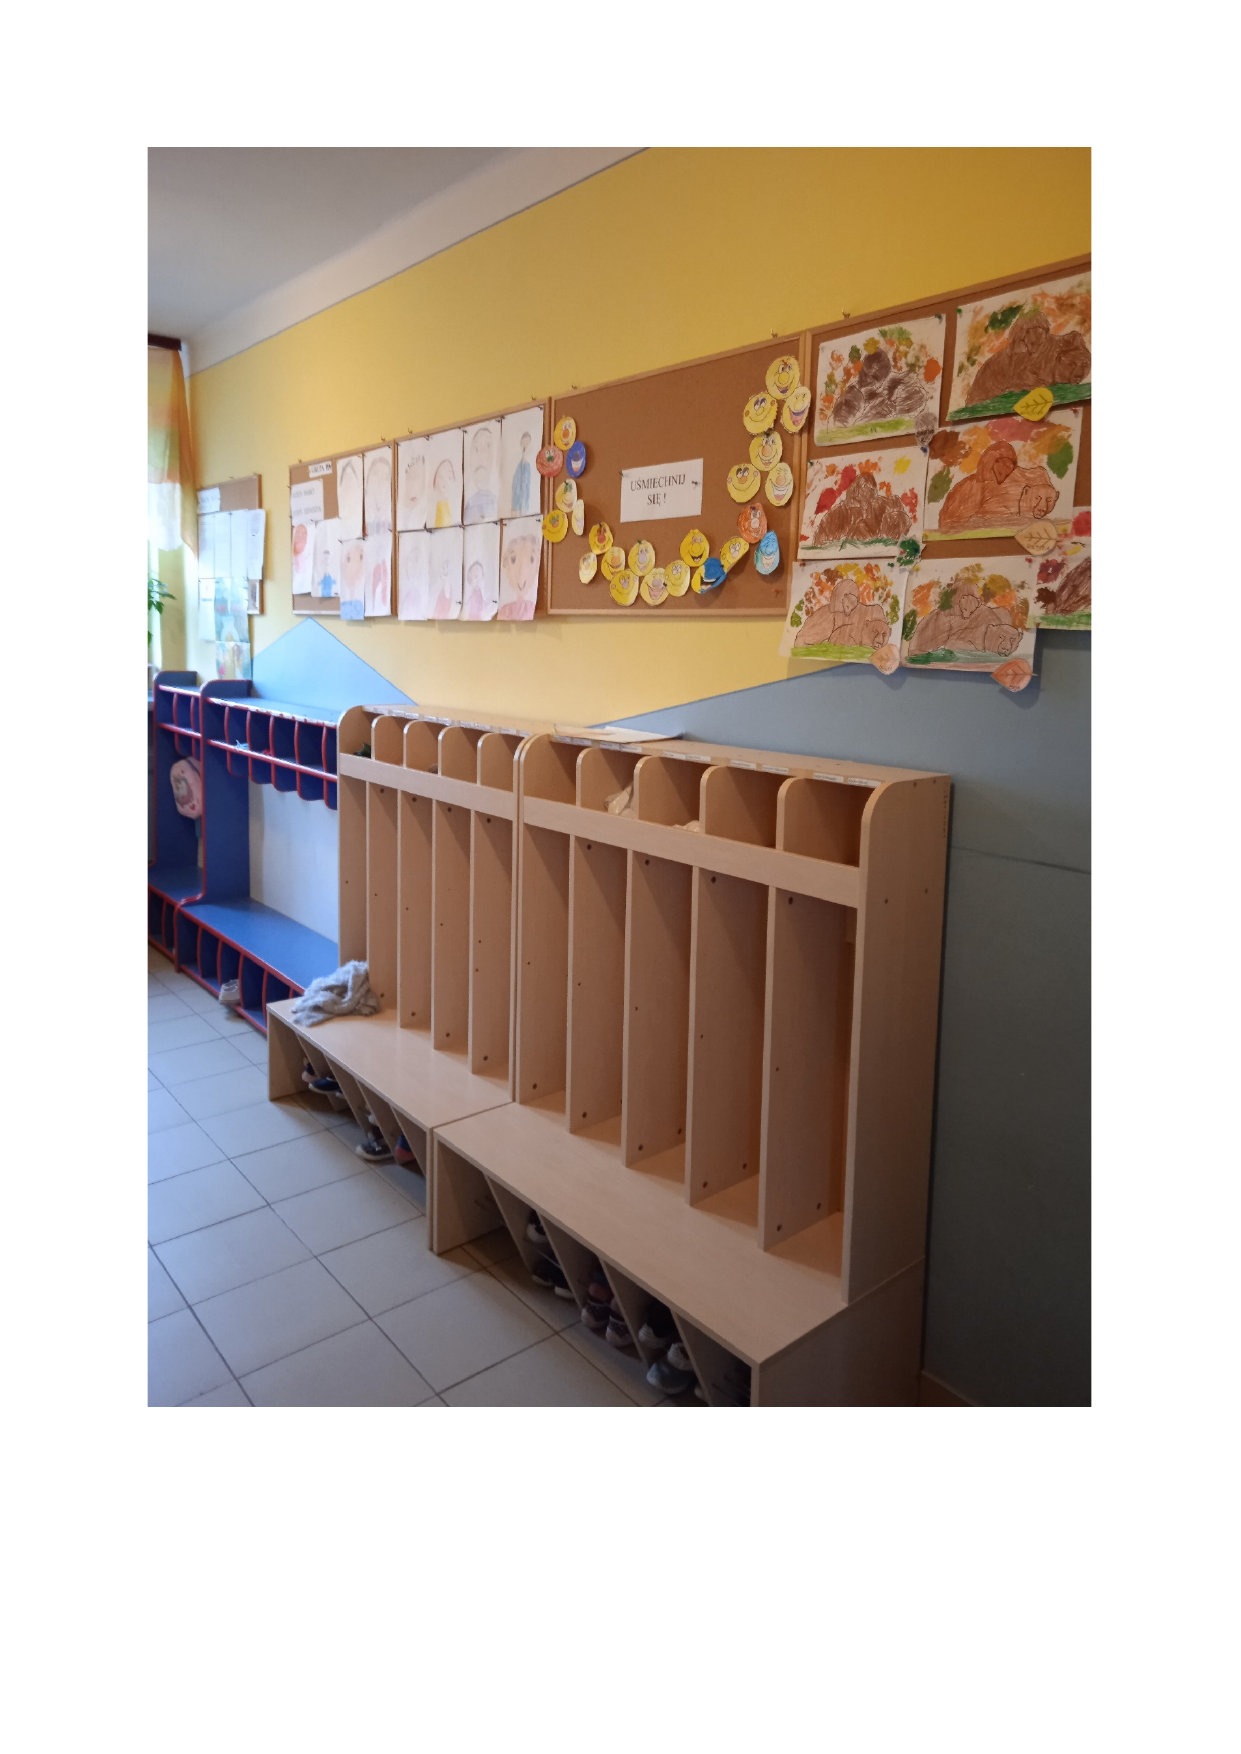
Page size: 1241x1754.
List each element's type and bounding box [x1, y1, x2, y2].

picture [147, 147, 1092, 1407]
